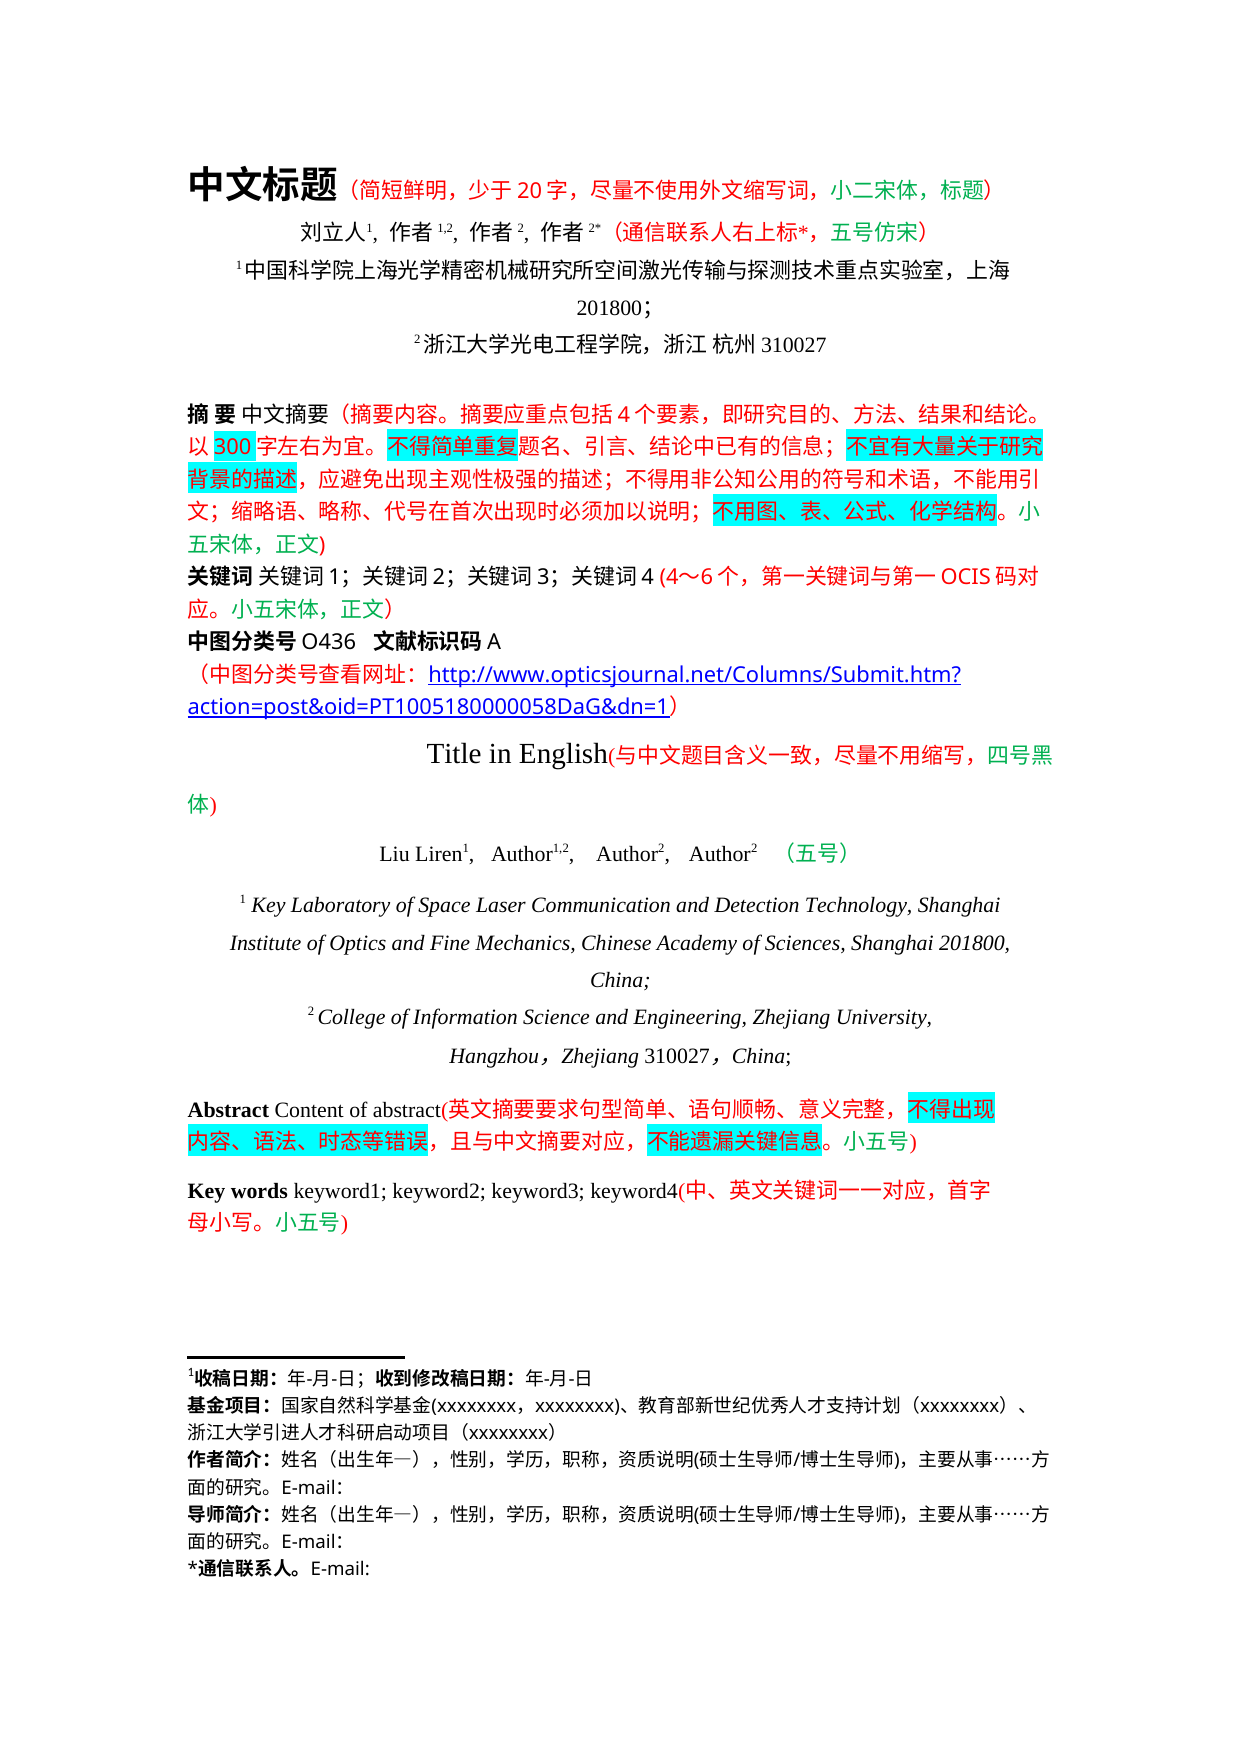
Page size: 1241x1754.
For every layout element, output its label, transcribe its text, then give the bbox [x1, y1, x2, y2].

text Key words keyword1; keyword2; keyword3; keyword4(中、英文关键词一一对应，首字母小写。小五号) [187, 1172, 1011, 1237]
text Abstract Content of abstract(英文摘要要求句型简单、语句顺畅、意义完整，不得出现内容、语法、时态等错误，且与中文摘要对应，不能遗漏关键信息。小五号) [187, 1091, 1011, 1156]
text 刘立人, 作者1,2, 作者2, 作者2*（通信联系人右上标*，五号仿宋） [187, 215, 1053, 247]
text 中图分类号O436 文献标识码A [187, 624, 1053, 656]
text Liu Liren1, Author1,2, Author2, Author2 （五号） [229, 835, 1011, 868]
text 摘 要 中文摘要（摘要内容。摘要应重点包括4个要素，即研究目的、方法、结果和结论。以300字左右为宜。不得简单重复题名、引言、结论中已有的信息；不宜有大量关于研究背景的描述，应避免出现主观性极强的描述；不得用非公知公用的符号和术语，不能用引文；缩略语、略称、代号在首次出现时必须加以说明；不用图、表、公式、化学结构。小五宋体，正文) [187, 396, 1053, 559]
text 关键词 关键词1；关键词2；关键词3；关键词4 (4～6个，第一关键词与第一OCIS码对应。小五宋体，正文） [187, 559, 1053, 624]
text （中图分类号查看网址：http://www.opticsjournal.net/Columns/Submit.htm?action=post&oid=PT1005180000058DaG&dn=1） [187, 656, 1053, 721]
text Title in English(与中文题目含义一致，尽量不用缩写，四号黑体) [187, 721, 1053, 819]
text 2浙江大学光电工程学院，浙江 杭州 310027 [187, 327, 1053, 359]
text 中文标题（简短鲜明，少于20字，尽量不使用外文缩写词，小二宋体，标题） [187, 150, 1053, 215]
text 1 Key Laboratory of Space Laser Communication and Detection Technology, Shanghai Institute of Optics and Fine Mechanics, Chinese Academy of Sciences, Shanghai 201800, China; 2 College of Information Science and Engineering, Zhejiang University, Hangzhou，Zhejiang 310027，China; [229, 888, 1011, 1070]
text 1中国科学院上海光学精密机械研究所空间激光传输与探测技术重点实验室，上海 201800； [187, 252, 1053, 322]
